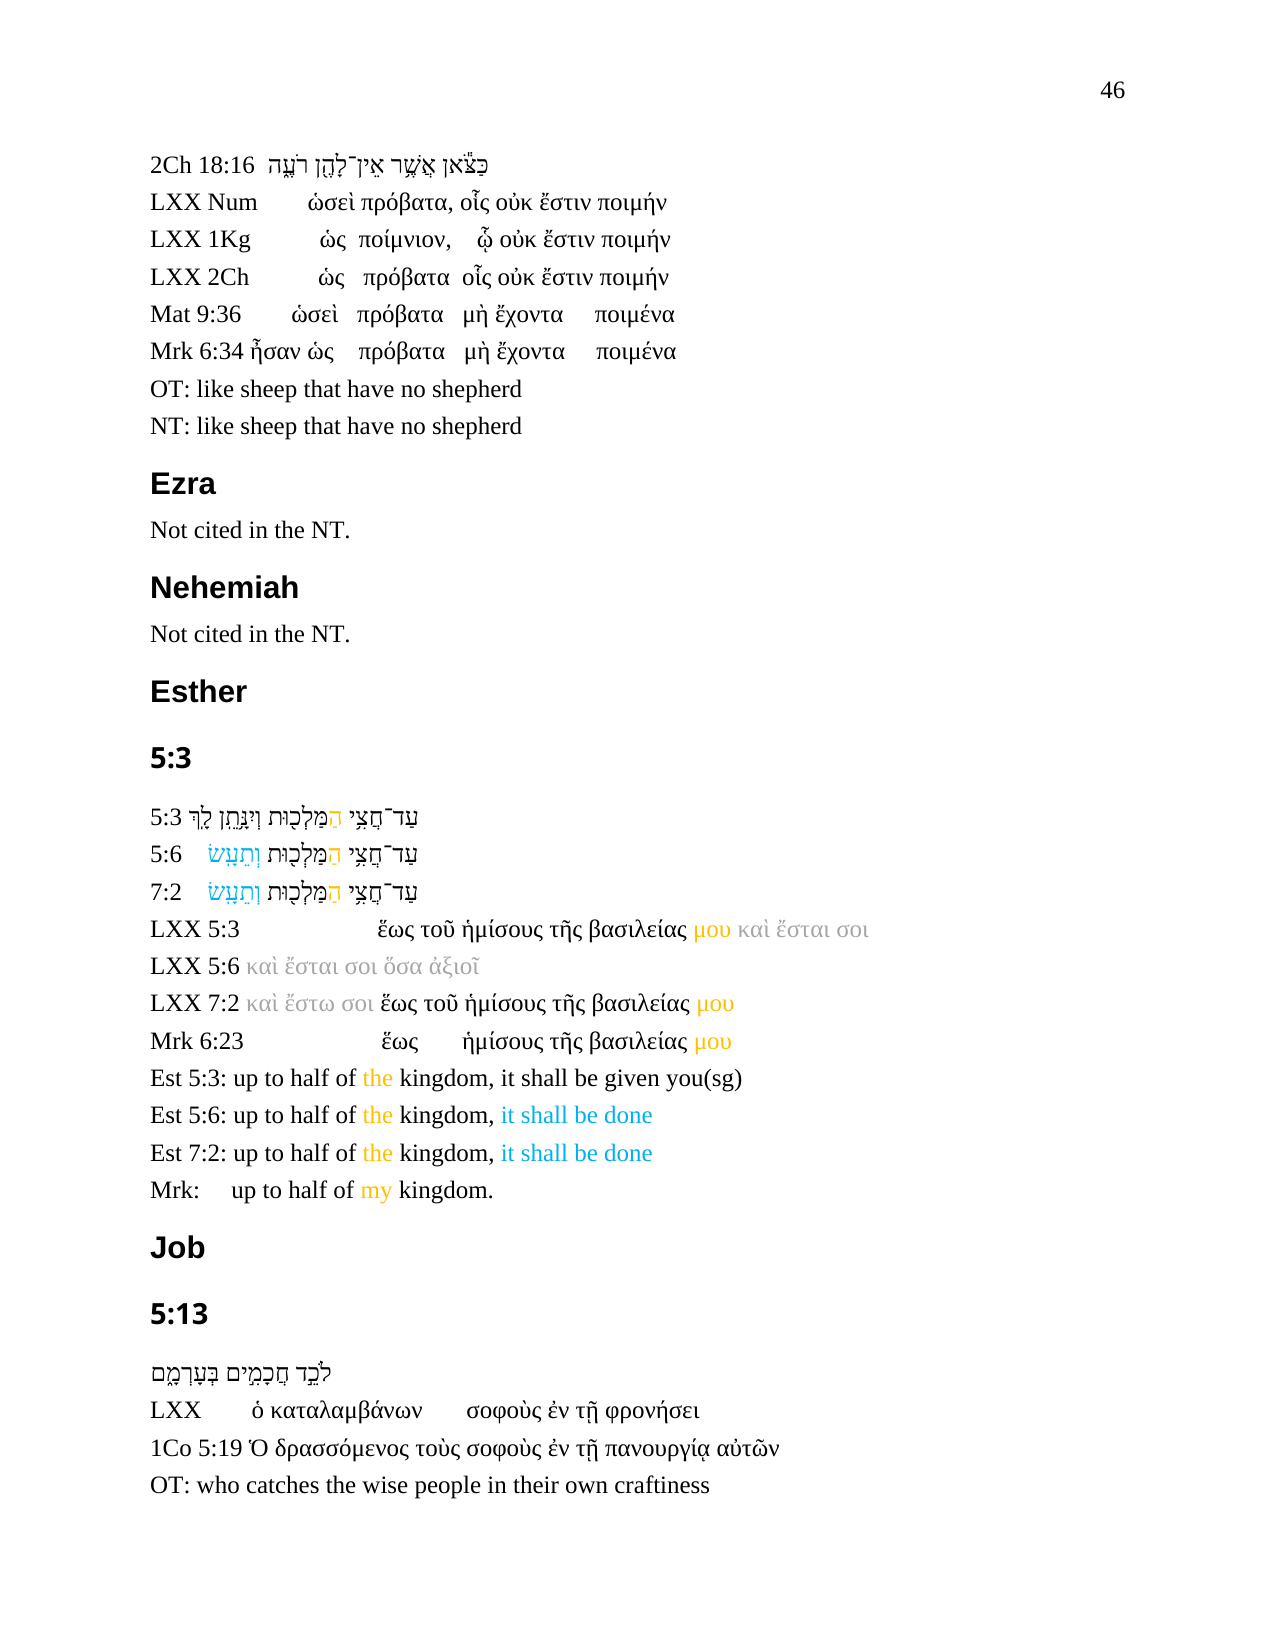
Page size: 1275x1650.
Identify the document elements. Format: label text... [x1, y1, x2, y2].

text Mrk: up to half of my kingdom. [150, 1175, 1125, 1204]
text 5:3 [150, 735, 1125, 777]
text Est 5:6: up to half of the kingdom, it shall be done [150, 1100, 1125, 1129]
text 5:3 עַד־חֲצִ֥י הַמַּלְכ֖וּת וְיִנָּ֥תֵֽן לָֽךְ [150, 802, 1125, 831]
text Mrk 6:34 ἦσαν ὡς πρόβατα μὴ ἔχοντα ποιμένα [150, 336, 1125, 365]
text 1Co 5:19 Ὁ δρασσόμενος τοὺς σοφοὺς ἐν τῇ πανουργίᾳ αὐτῶν [150, 1433, 1125, 1461]
text Job [150, 1225, 1125, 1266]
text Ezra [150, 461, 1125, 502]
text LXX 5:6 καὶ ἔσται σοι ὅσα ἀξιοῖ [150, 951, 1125, 980]
text LXX 1Kg ὡς ποίμνιον, ᾧ οὐκ ἔστιν ποιμήν [150, 224, 1125, 253]
text Not cited in the NT. [150, 515, 1125, 544]
text OT: who catches the wise people in their own craftiness [150, 1470, 1125, 1499]
text LXX 7:2 καὶ ἔστω σοι ἕως τοῦ ἡμίσους τῆς βασιλείας μου [150, 988, 1125, 1017]
text OT: like sheep that have no shepherd [150, 374, 1125, 402]
text Nehemiah [150, 565, 1125, 606]
text 2Ch 18:16 כַּצֹּ֕אן אֲשֶׁ֥ר אֵין־לָהֶ֖ן רֹעֶ֑ה [150, 150, 1125, 179]
text Mrk 6:23 ἕως ἡμίσους τῆς βασιλείας μου [150, 1026, 1125, 1054]
text לֹכֵ֣ד חֲכָמִ֣ים בְּעָרְמָ֑ם [150, 1358, 1125, 1387]
text LXX 2Ch ὡς πρόβατα οἷς οὐκ ἔστιν ποιμήν [150, 262, 1125, 291]
text LXX Num ὡσεὶ πρόβατα, οἷς οὐκ ἔστιν ποιμήν [150, 187, 1125, 216]
text 5:6 עַד־חֲצִ֥י הַמַּלְכ֖וּת וְתֵעָֽשׂ [150, 839, 1125, 868]
text LXX 5:3 ἕως τοῦ ἡμίσους τῆς βασιλείας μου καὶ ἔσται σοι [150, 914, 1125, 943]
text Est 5:3: up to half of the kingdom, it shall be given you(sg) [150, 1063, 1125, 1092]
text 7:2 עַד־חֲצִ֥י הַמַּלְכ֖וּת וְתֵעָֽשׂ [150, 877, 1125, 905]
text LXX ὁ καταλαμβάνων σοφοὺς ἐν τῇ φρονήσει [150, 1395, 1125, 1424]
text NT: like sheep that have no shepherd [150, 411, 1125, 440]
text Not cited in the NT. [150, 619, 1125, 648]
text Est 7:2: up to half of the kingdom, it shall be done [150, 1138, 1125, 1166]
text 5:13 [150, 1291, 1125, 1333]
text Esther [150, 669, 1125, 710]
text Mat 9:36 ὡσεὶ πρόβατα μὴ ἔχοντα ποιμένα [150, 299, 1125, 328]
